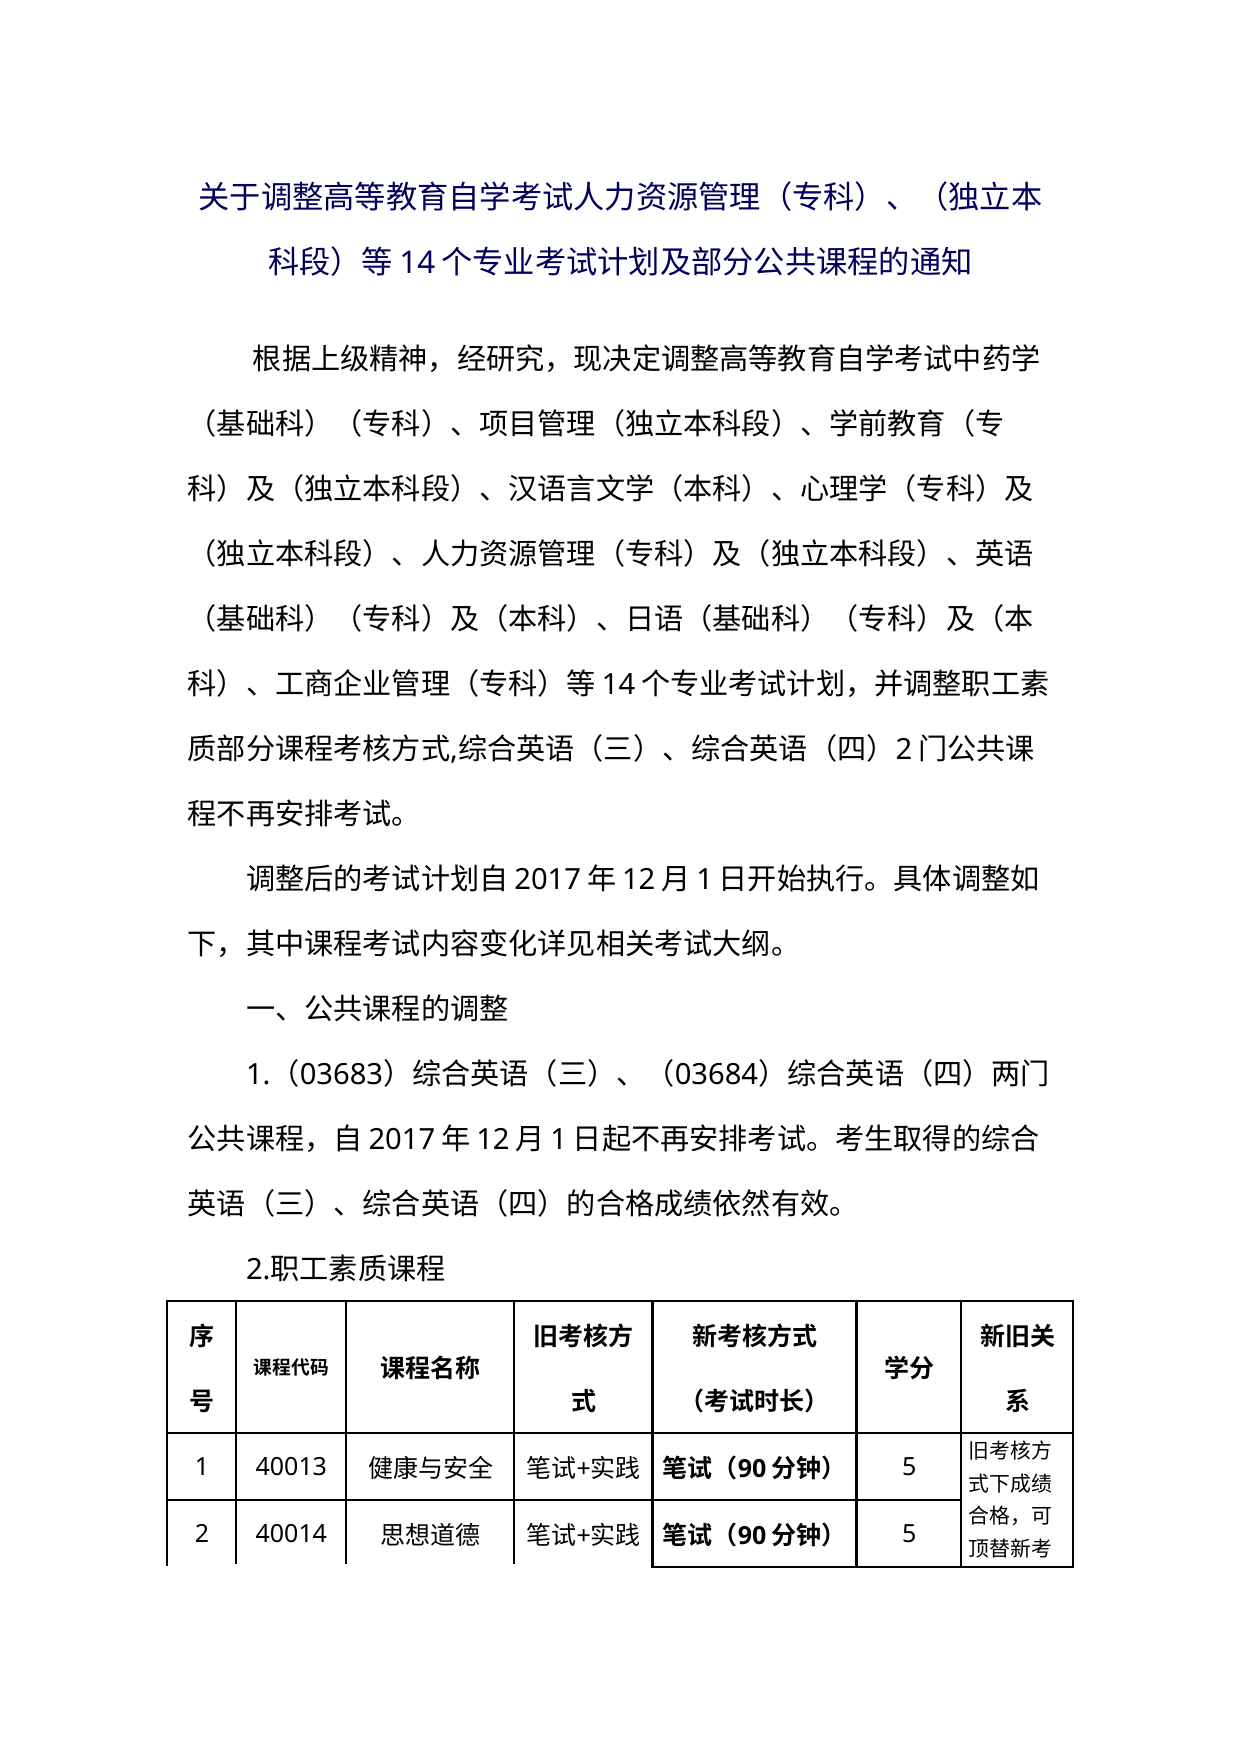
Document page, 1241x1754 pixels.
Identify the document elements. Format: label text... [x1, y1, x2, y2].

table_header 课程名称 [347, 1302, 513, 1432]
text 根据上级精神，经研究，现决定调整高等教育自学考试中药学（基础科）（专科）、项目管理（独立本科段）、学前教育（专科）及（独立本科段）、汉语言文学（本科）、心理学（专科）及（独立本科段）、人力资源管理（专科）及（独立本科段）、英语（基础科）（专科）及（本科）、日语（基础科）（专科）及（本科）、工商企业管理（专科）等14个专业考试计划，并调整职工素质部分课程考核方式,综合英语（三）、综合英语（四）2门公共课程不再安排考试。 [187, 324, 1053, 844]
table_header 新考核方式 （考试时长） [654, 1302, 855, 1432]
table_header 序号 [168, 1302, 235, 1432]
text 关于调整高等教育自学考试人力资源管理（专科）、（独立本科段）等14个专业考试计划及部分公共课程的通知 [187, 162, 1053, 292]
table_cell 40014 [236, 1501, 346, 1566]
table_header 新旧关系 [962, 1302, 1072, 1432]
table_cell 40013 [237, 1434, 345, 1499]
text 调整后的考试计划自2017年12月1日开始执行。具体调整如下，其中课程考试内容变化详见相关考试大纲。 [187, 844, 1053, 974]
table_header 课程代码 [237, 1302, 345, 1432]
table_cell 笔试+实践 [515, 1434, 651, 1499]
table_cell 5 [858, 1501, 960, 1566]
text 2.职工素质课程 [187, 1234, 1053, 1299]
table_header 学分 [858, 1302, 960, 1432]
table_header 旧考核方式 [515, 1302, 651, 1432]
table_cell 笔试（90分钟） [654, 1434, 855, 1499]
table_cell 2 [168, 1501, 236, 1566]
text 1.（03683）综合英语（三）、（03684）综合英语（四）两门公共课程，自2017年12月1日起不再安排考试。考生取得的综合英语（三）、综合英语（四）的合格成绩依然有效。 [187, 1039, 1053, 1234]
table_cell 1 [168, 1434, 235, 1499]
table_cell 健康与安全 [347, 1434, 513, 1499]
table_cell 5 [858, 1434, 960, 1499]
table_cell 思想道德 [346, 1501, 514, 1566]
table_cell 旧考核方式下成绩合格，可顶替新考核方式下的成绩。 [962, 1434, 1072, 1566]
table_cell 笔试（90分钟） [654, 1501, 855, 1566]
text 一、公共课程的调整 [187, 974, 1053, 1039]
table_cell 笔试+实践 [514, 1501, 651, 1566]
